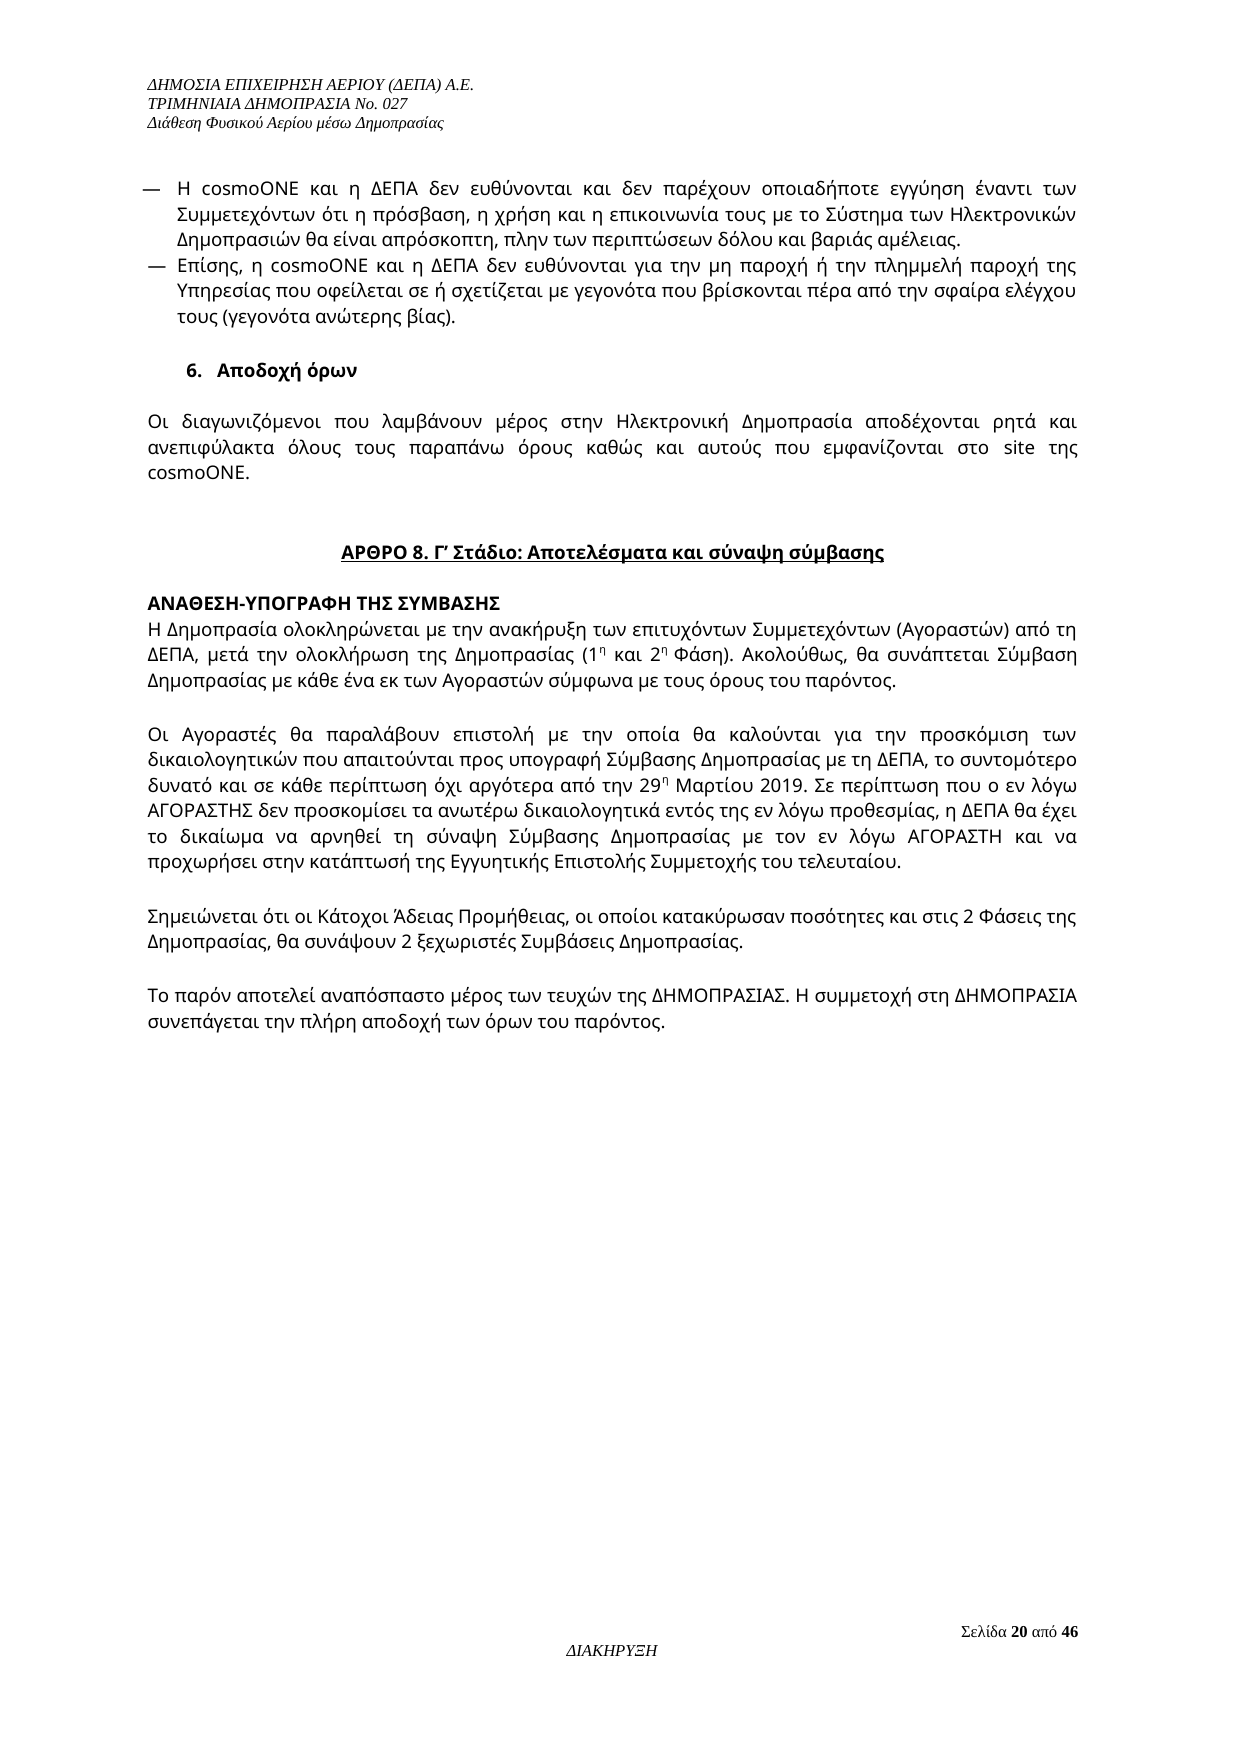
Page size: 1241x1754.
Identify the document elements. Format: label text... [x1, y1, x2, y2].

text Σημειώνεται ότι οι Κάτοχοι Άδειας Προμήθειας, οι οποίοι κατακύρωσαν ποσότητες και στις 2 Φάσεις της Δημοπρασίας, θα συνάψουν 2 ξεχωριστές Συμβάσεις Δημοπρασίας. [147, 903, 1078, 954]
list Η cosmoONE και η ΔΕΠΑ δεν ευθύνονται και δεν παρέχουν οποιαδήποτε εγγύηση έναντι των Συμμετεχόντων ότι η πρόσβαση, η χρήση και η επικοινωνία τους με το Σύστημα των Ηλεκτρονικών Δημοπρασιών θα είναι απρόσκοπτη, πλην των περιπτώσεων δόλου και βαριάς αμέλειας. [142, 176, 1078, 252]
subtitle ΑΡΘΡΟ 8. Γ’ Στάδιο: Αποτελέσματα και σύναψη σύμβασης [147, 539, 1078, 565]
text Οι Αγοραστές θα παραλάβουν επιστολή με την οποία θα καλούνται για την προσκόμιση των δικαιολογητικών που απαιτούνται προς υπογραφή Σύμβασης Δημοπρασίας με τη ΔΕΠΑ, το συντομότερο δυνατό και σε κάθε περίπτωση όχι αργότερα από την 29η Μαρτίου 2019. Σε περίπτωση που ο εν λόγω ΑΓΟΡΑΣΤΗΣ δεν προσκομίσει τα ανωτέρω δικαιολογητικά εντός της εν λόγω προθεσμίας, η ΔΕΠΑ θα έχει το δικαίωμα να αρνηθεί τη σύναψη Σύμβασης Δημοπρασίας με τον εν λόγω ΑΓΟΡΑΣΤΗ και να προχωρήσει στην κατάπτωσή της Εγγυητικής Επιστολής Συμμετοχής του τελευταίου. [147, 721, 1078, 874]
text Οι διαγωνιζόμενοι που λαμβάνουν μέρος στην Ηλεκτρονική Δημοπρασία αποδέχονται ρητά και ανεπιφύλακτα όλους τους παραπάνω όρους καθώς και αυτούς που εμφανίζονται στο site της cosmoONE. [147, 408, 1078, 485]
text ΑΝΑΘΕΣΗ-ΥΠΟΓΡΑΦΗ ΤΗΣ ΣΥΜΒΑΣΗΣ [147, 590, 1078, 616]
list Επίσης, η cosmoONE και η ΔΕΠΑ δεν ευθύνονται για την μη παροχή ή την πλημμελή παροχή της Υπηρεσίας που οφείλεται σε ή σχετίζεται με γεγονότα που βρίσκονται πέρα από την σφαίρα ελέγχου τους (γεγονότα ανώτερης βίας). [147, 252, 1078, 329]
text 6. Αποδοχή όρων [186, 357, 1078, 383]
text Το παρόν αποτελεί αναπόσπαστο μέρος των τευχών της ΔΗΜΟΠΡΑΣΙΑΣ. Η συμμετοχή στη ΔΗΜΟΠΡΑΣΙΑ συνεπάγεται την πλήρη αποδοχή των όρων του παρόντος. [147, 983, 1078, 1034]
text Η Δημοπρασία ολοκληρώνεται με την ανακήρυξη των επιτυχόντων Συμμετεχόντων (Αγοραστών) από τη ΔΕΠΑ, μετά την ολοκλήρωση της Δημοπρασίας (1η και 2η Φάση). Ακολούθως, θα συνάπτεται Σύμβαση Δημοπρασίας με κάθε ένα εκ των Αγοραστών σύμφωνα με τους όρους του παρόντος. [147, 616, 1078, 692]
